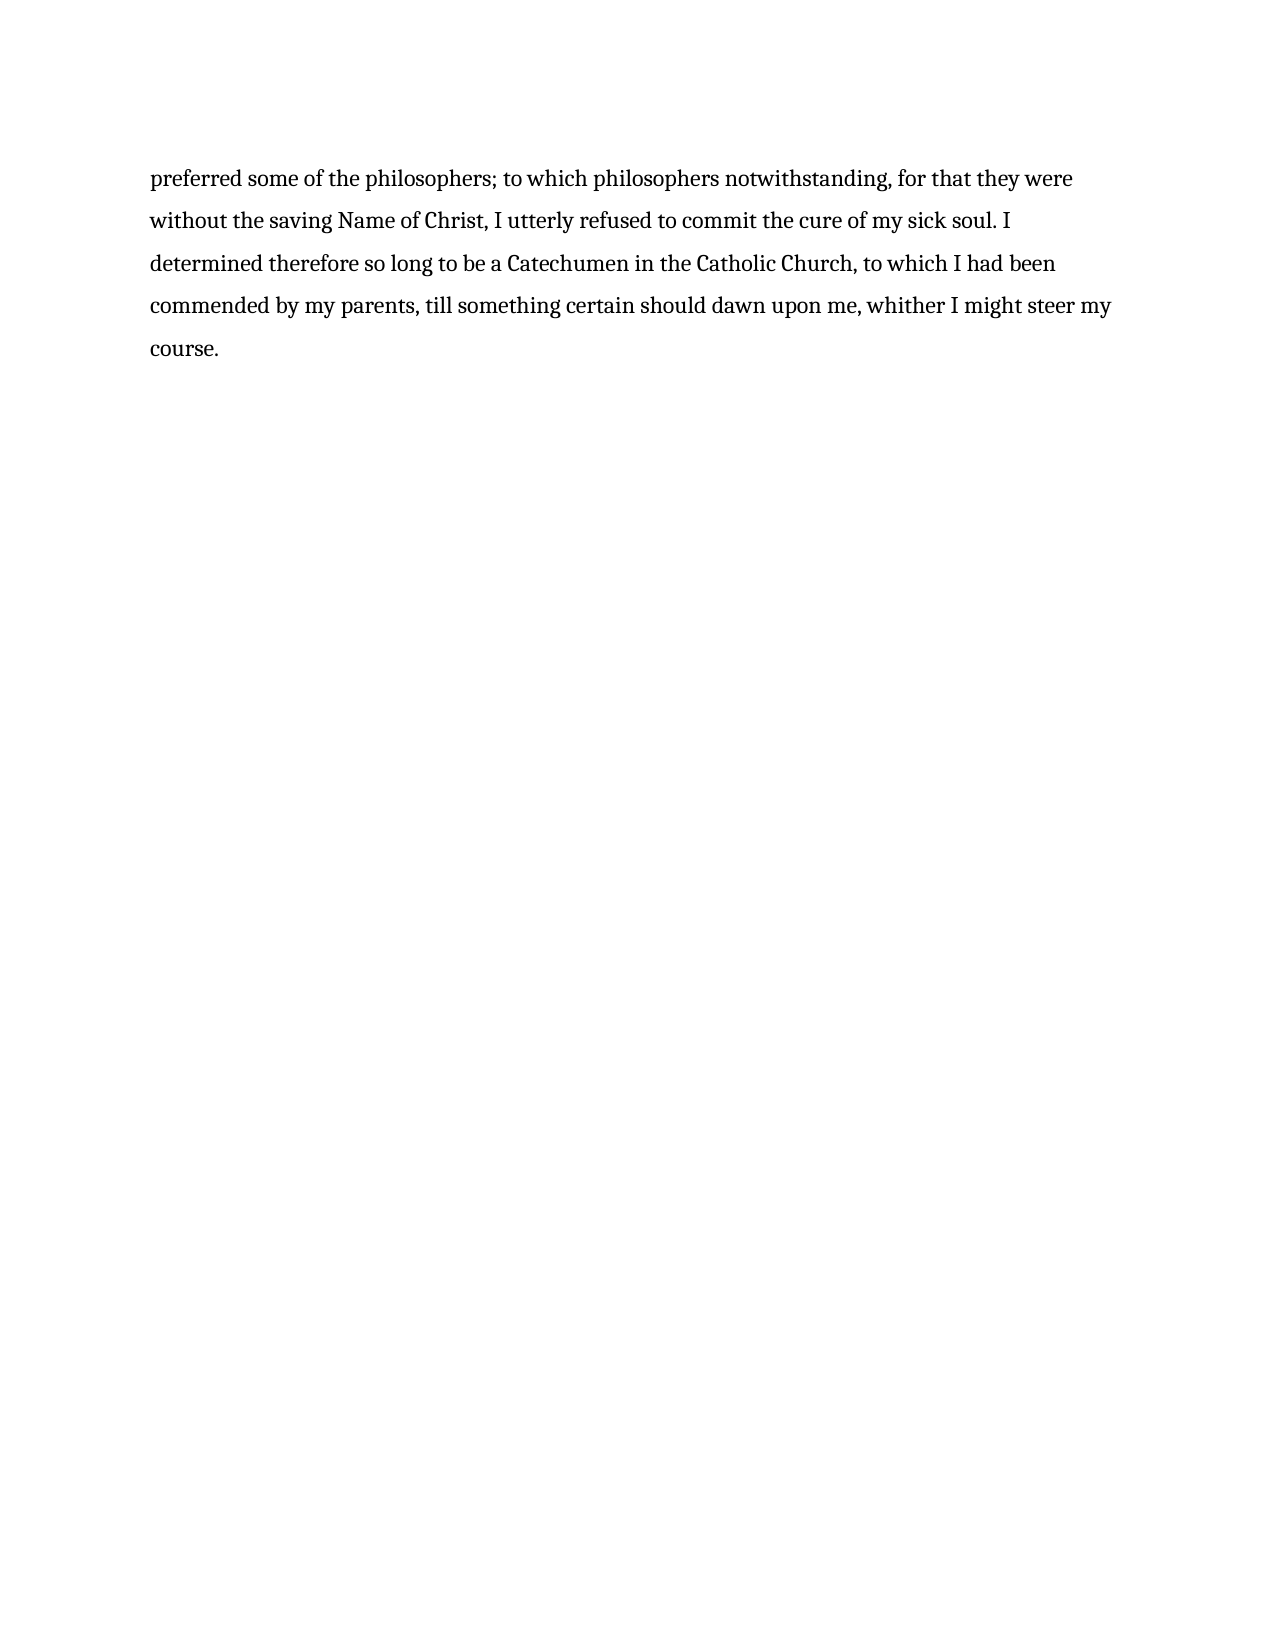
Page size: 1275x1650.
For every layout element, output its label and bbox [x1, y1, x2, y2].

text [150, 150, 1125, 405]
